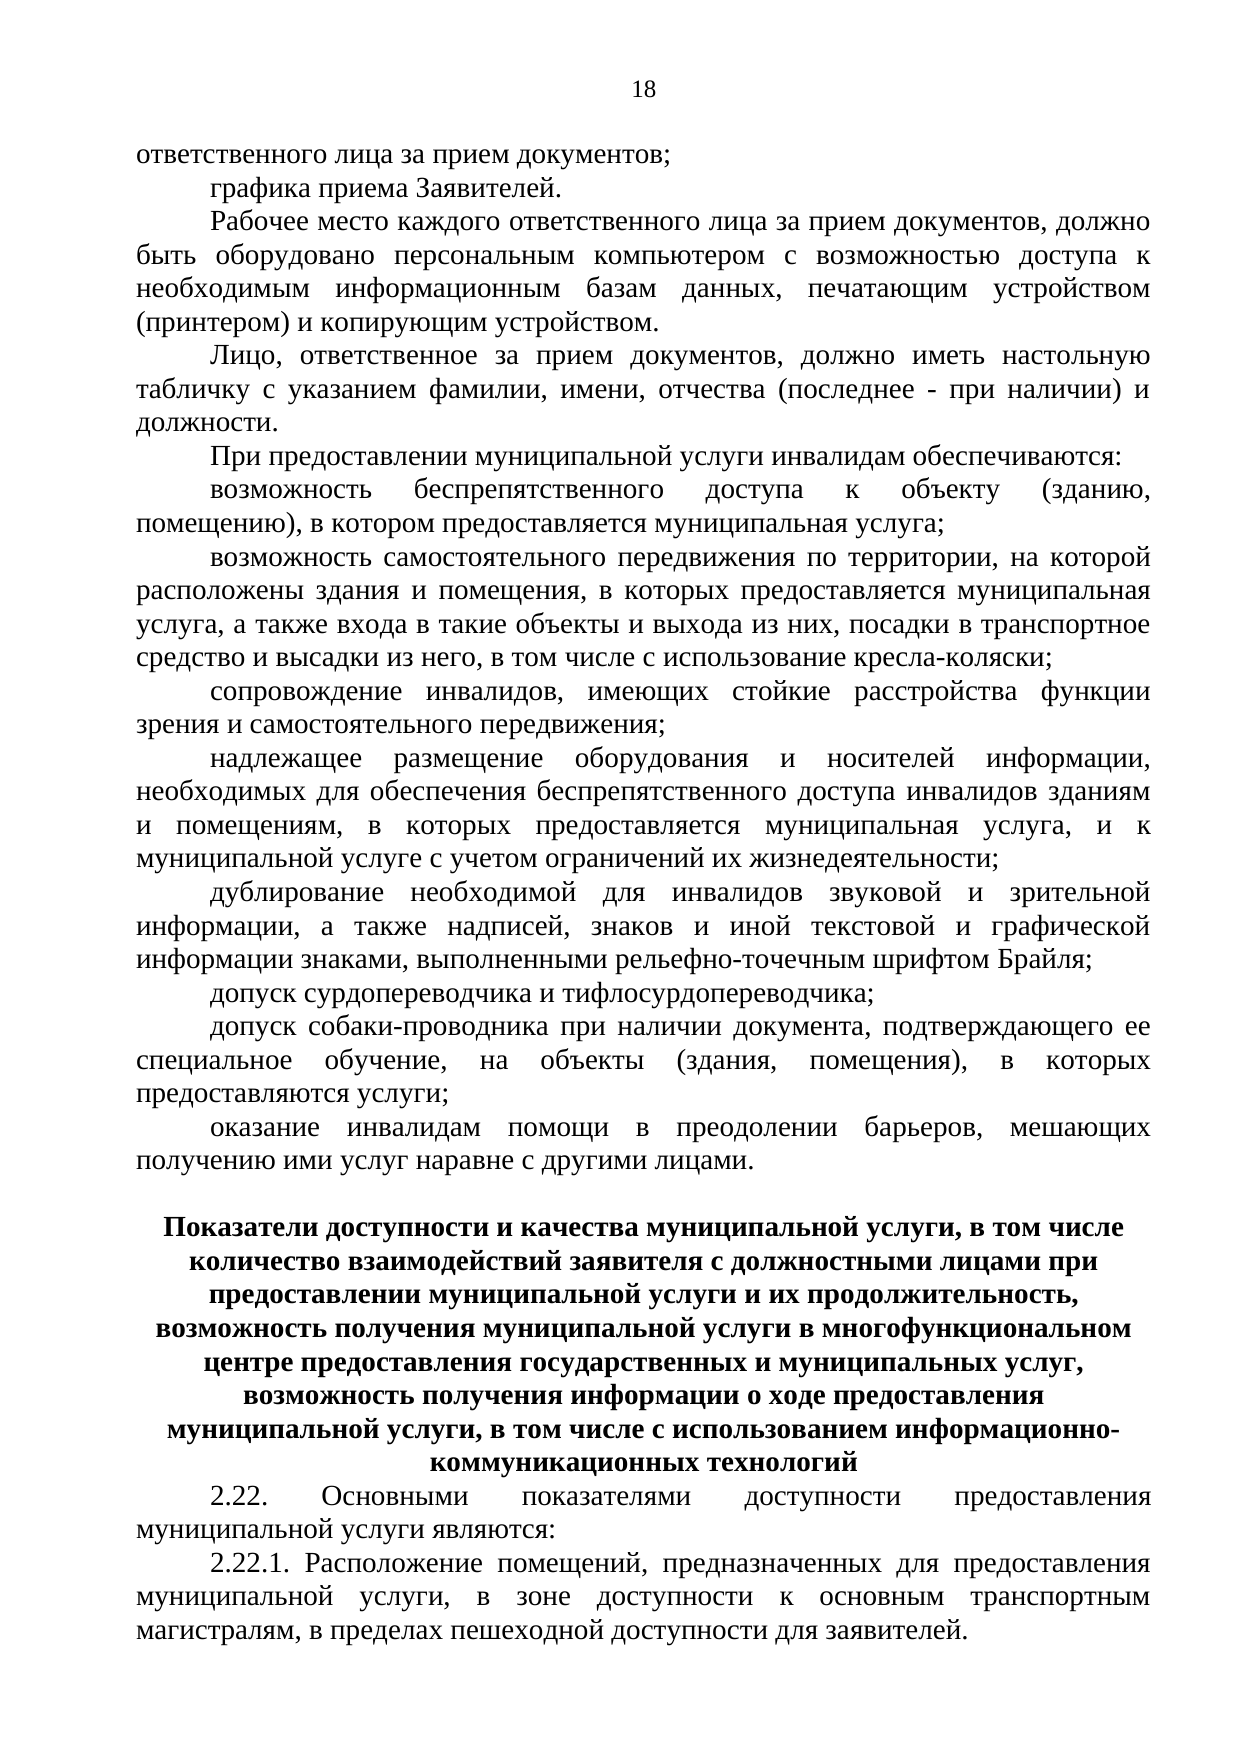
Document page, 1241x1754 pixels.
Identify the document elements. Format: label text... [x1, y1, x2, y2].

text Показатели доступности и качества муниципальной услуги, в том числе количество взаимодействий заявителя с должностными лицами при предоставлении муниципальной услуги и их продолжительность, возможность получения муниципальной услуги в многофункциональном центре предоставления государственных и муниципальных услуг, возможность получения информации о ходе предоставления муниципальной услуги, в том числе с использованием информационно-коммуникационных технологий [136, 1209, 1152, 1478]
text дублирование необходимой для инвалидов звуковой и зрительной информации, а также надписей, знаков и иной текстовой и графической информации знаками, выполненными рельефно-точечным шрифтом Брайля; [136, 874, 1152, 975]
text Лицо, ответственное за прием документов, должно иметь настольную табличку с указанием фамилии, имени, отчества (последнее - при наличии) и должности. [136, 337, 1152, 438]
text сопровождение инвалидов, имеющих стойкие расстройства функции зрения и самостоятельного передвижения; [136, 673, 1152, 740]
text 2.22.1. Расположение помещений, предназначенных для предоставления муниципальной услуги, в зоне доступности к основным транспортным магистралям, в пределах пешеходной доступности для заявителей. [136, 1545, 1152, 1646]
text допуск сурдопереводчика и тифлосурдопереводчика; [136, 975, 1152, 1008]
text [136, 136, 1152, 170]
text графика приема Заявителей. [136, 170, 1152, 203]
text возможность самостоятельного передвижения по территории, на которой расположены здания и помещения, в которых предоставляется муниципальная услуга, а также входа в такие объекты и выхода из них, посадки в транспортное средство и высадки из него, в том числе с использование кресла-коляски; [136, 539, 1152, 673]
text допуск собаки-проводника при наличии документа, подтверждающего ее специальное обучение, на объекты (здания, помещения), в которых предоставляются услуги; [136, 1008, 1152, 1109]
text оказание инвалидам помощи в преодолении барьеров, мешающих получению ими услуг наравне с другими лицами. [136, 1109, 1152, 1176]
text надлежащее размещение оборудования и носителей информации, необходимых для обеспечения беспрепятственного доступа инвалидов зданиям и помещениям, в которых предоставляется муниципальная услуга, и к муниципальной услуге с учетом ограничений их жизнедеятельности; [136, 740, 1152, 874]
text При предоставлении муниципальной услуги инвалидам обеспечиваются: [136, 438, 1152, 472]
text возможность беспрепятственного доступа к объекту (зданию, помещению), в котором предоставляется муниципальная услуга; [136, 472, 1152, 539]
text Рабочее место каждого ответственного лица за прием документов, должно быть оборудовано персональным компьютером с возможностью доступа к необходимым информационным базам данных, печатающим устройством (принтером) и копирующим устройством. [136, 203, 1152, 337]
text 2.22. Основными показателями доступности предоставления муниципальной услуги являются: [136, 1478, 1152, 1545]
